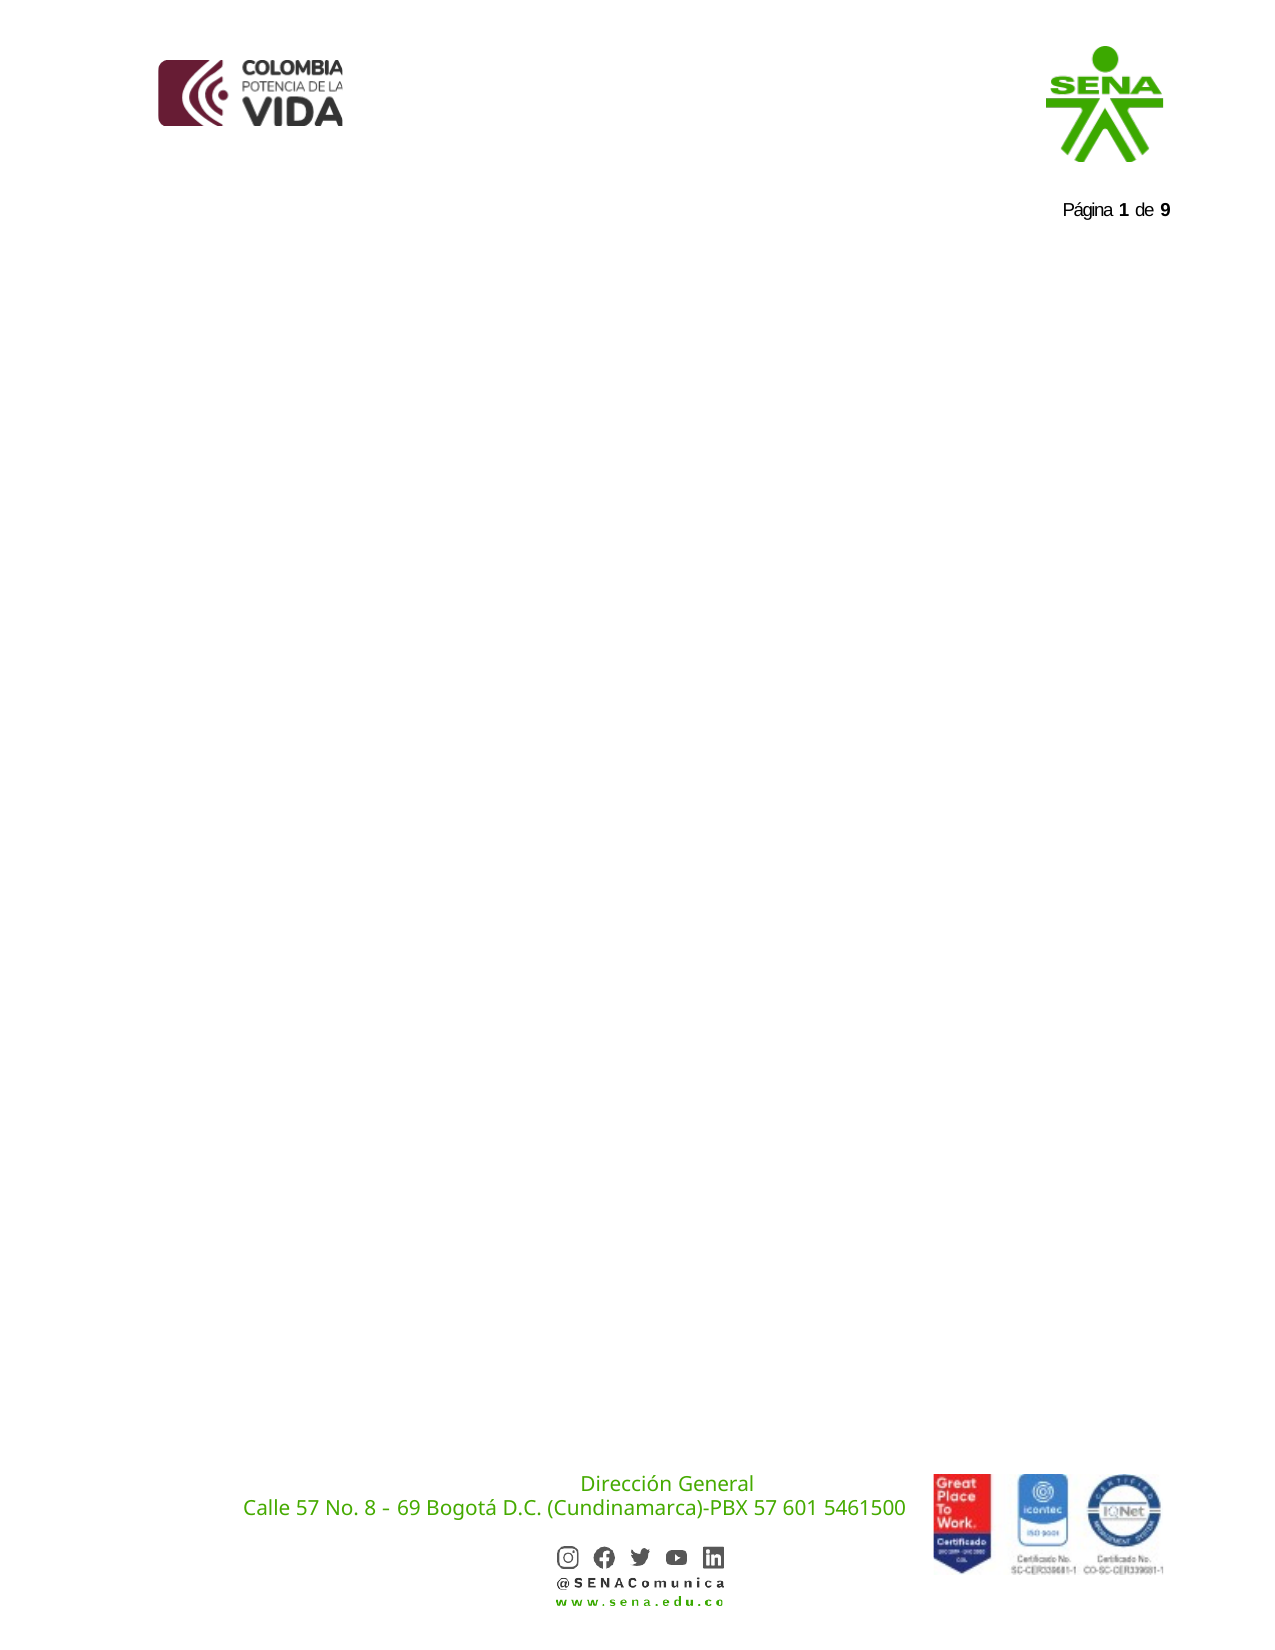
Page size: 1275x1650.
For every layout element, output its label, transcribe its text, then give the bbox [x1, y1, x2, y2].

picture [158, 60, 343, 126]
picture [557, 1546, 724, 1590]
picture [556, 1596, 723, 1606]
text Página 1 de 9 [158, 196, 1172, 221]
picture [933, 1474, 1164, 1575]
